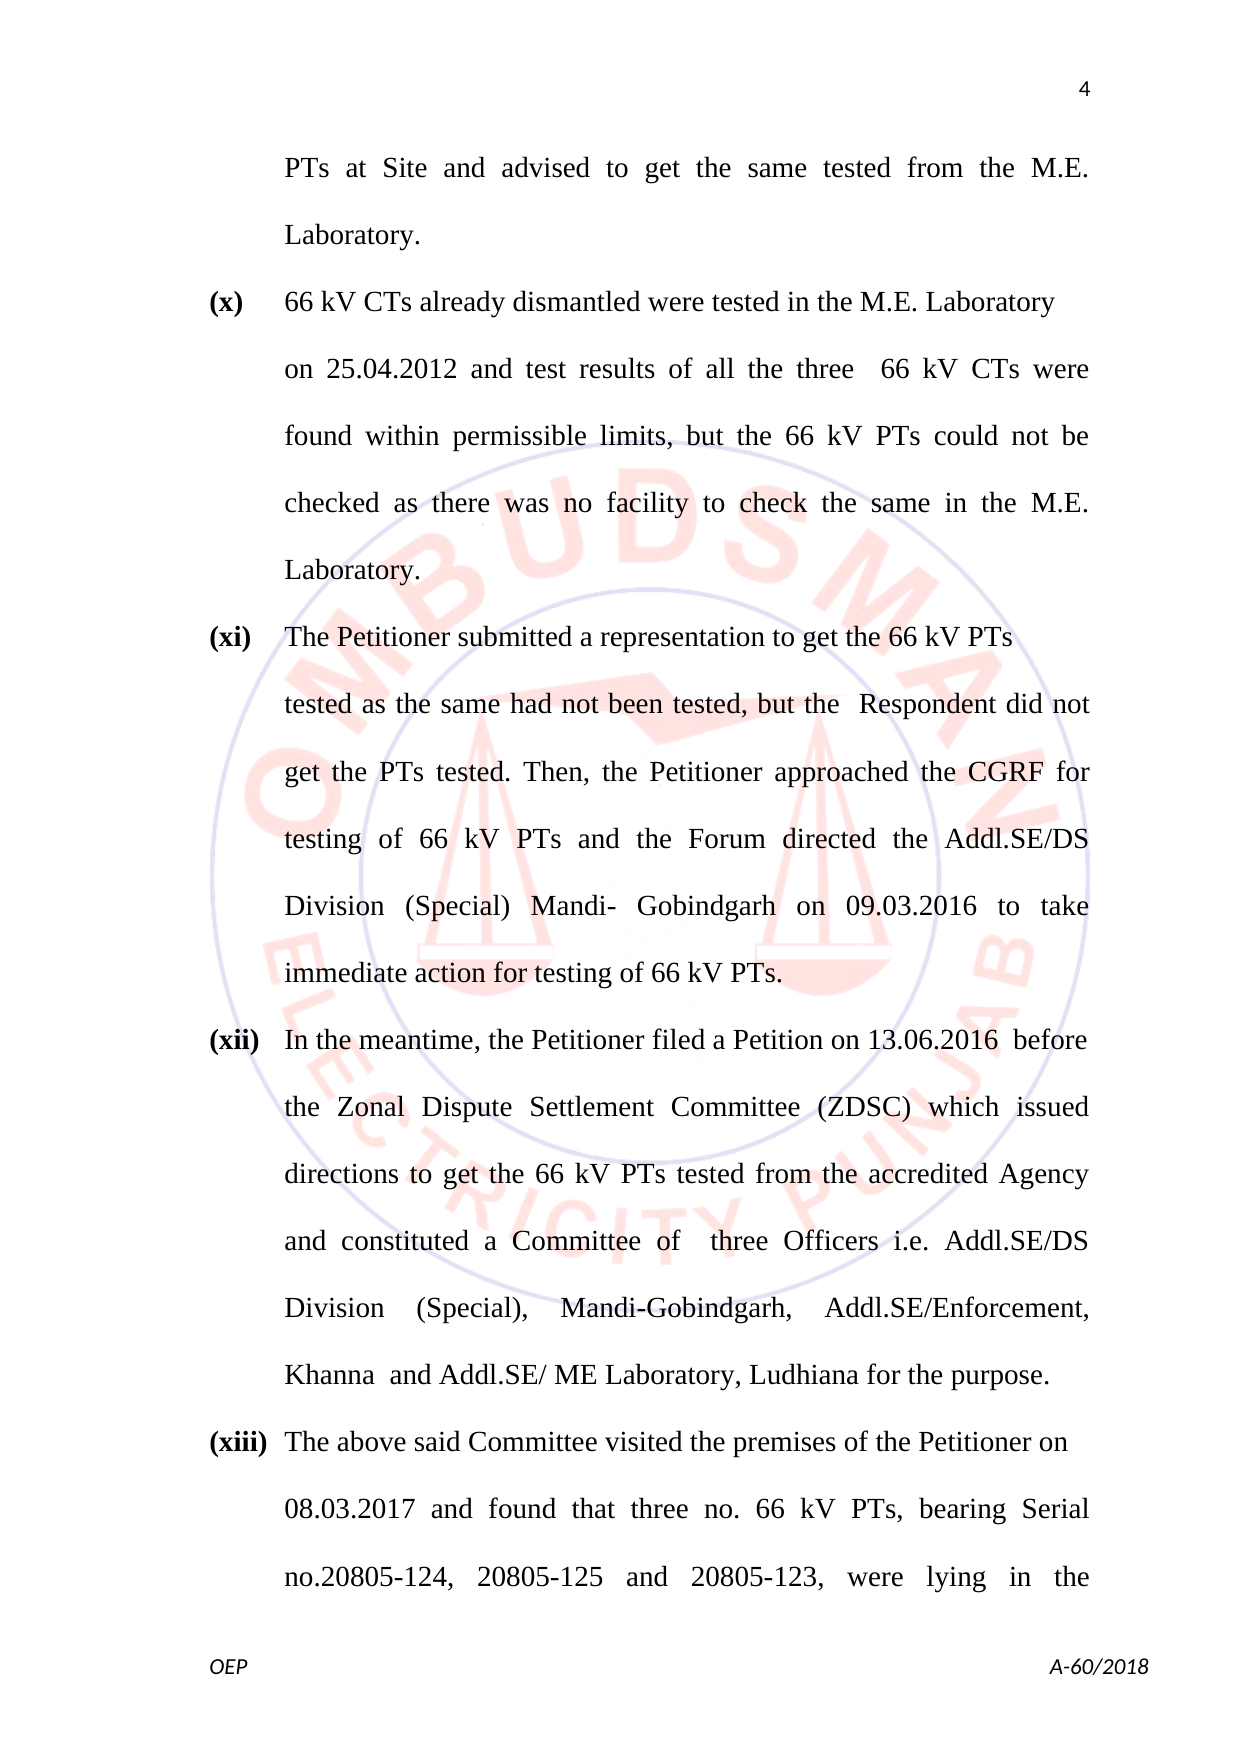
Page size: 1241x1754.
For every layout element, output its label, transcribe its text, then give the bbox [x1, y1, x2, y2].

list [284, 150, 1090, 251]
list In the meantime, the Petitioner filed a Petition on 13.06.2016 before [209, 1022, 1090, 1056]
list the Zonal Dispute Settlement Committee (ZDSC) which issued directions to get the 66 kV PTs tested from the accredited Agency and constituted a Committee of three Officers i.e. Addl.SE/DS Division (Special), Mandi-Gobindgarh, Addl.SE/Enforcement, Khanna and Addl.SE/ ME Laboratory, Ludhiana for the purpose. [284, 1089, 1090, 1391]
list The Petitioner submitted a representation to get the 66 kV PTs [209, 619, 1090, 653]
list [284, 1492, 1090, 1592]
list 66 kV CTs already dismantled were tested in the M.E. Laboratory [209, 284, 1090, 318]
list on 25.04.2012 and test results of all the three 66 kV CTs were found within permissible limits, but the 66 kV PTs could not be checked as there was no facility to check the same in the M.E. Laboratory. [284, 351, 1090, 586]
list tested as the same had not been tested, but the Respondent did not get the PTs tested. Then, the Petitioner approached the CGRF for testing of 66 kV PTs and the Forum directed the Addl.SE/DS Division (Special) Mandi- Gobindgarh on 09.03.2016 to take immediate action for testing of 66 kV PTs. [284, 687, 1090, 988]
list The above said Committee visited the premises of the Petitioner on [209, 1424, 1090, 1458]
